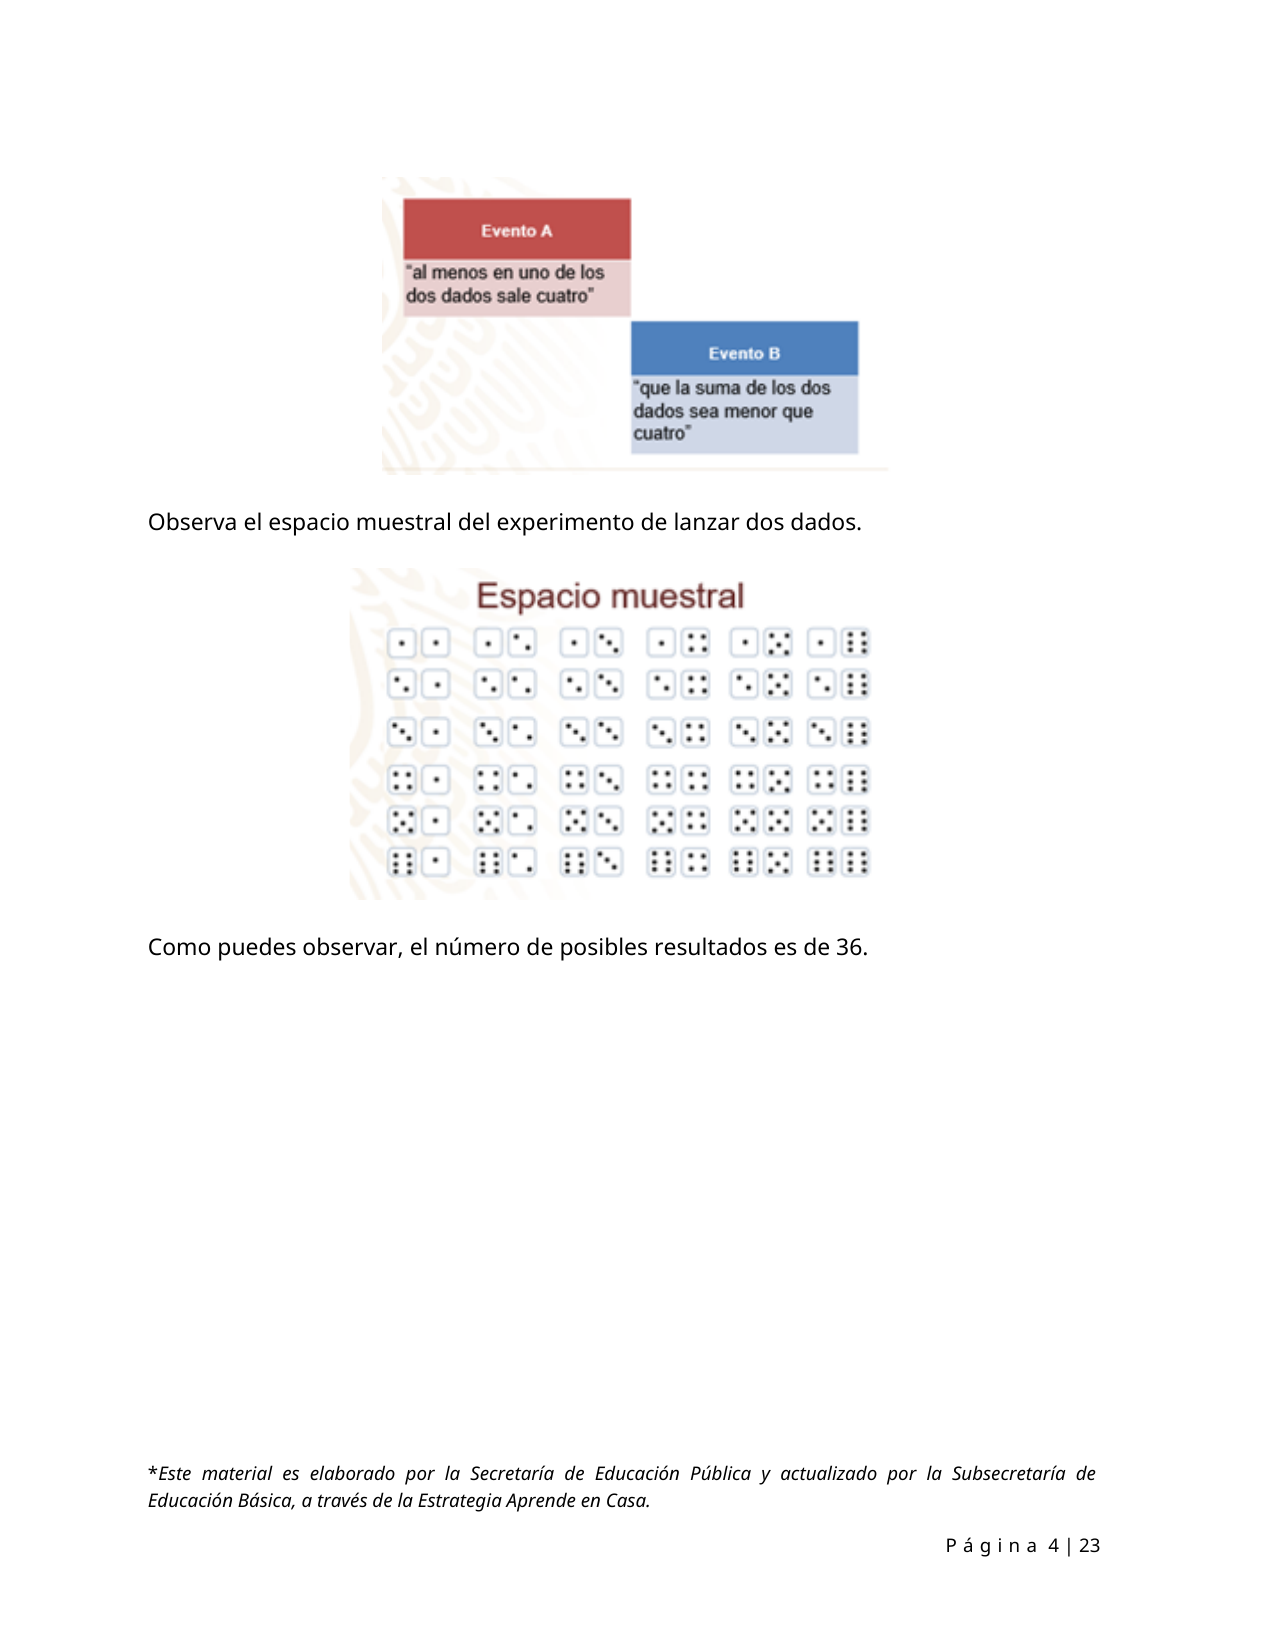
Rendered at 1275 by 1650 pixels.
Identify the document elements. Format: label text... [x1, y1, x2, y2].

text Observa el espacio muestral del experimento de lanzar dos dados. [148, 506, 1127, 537]
text Como puedes observar, el número de posibles resultados es de 36. [148, 931, 1127, 962]
picture [382, 177, 893, 475]
picture [349, 568, 926, 900]
